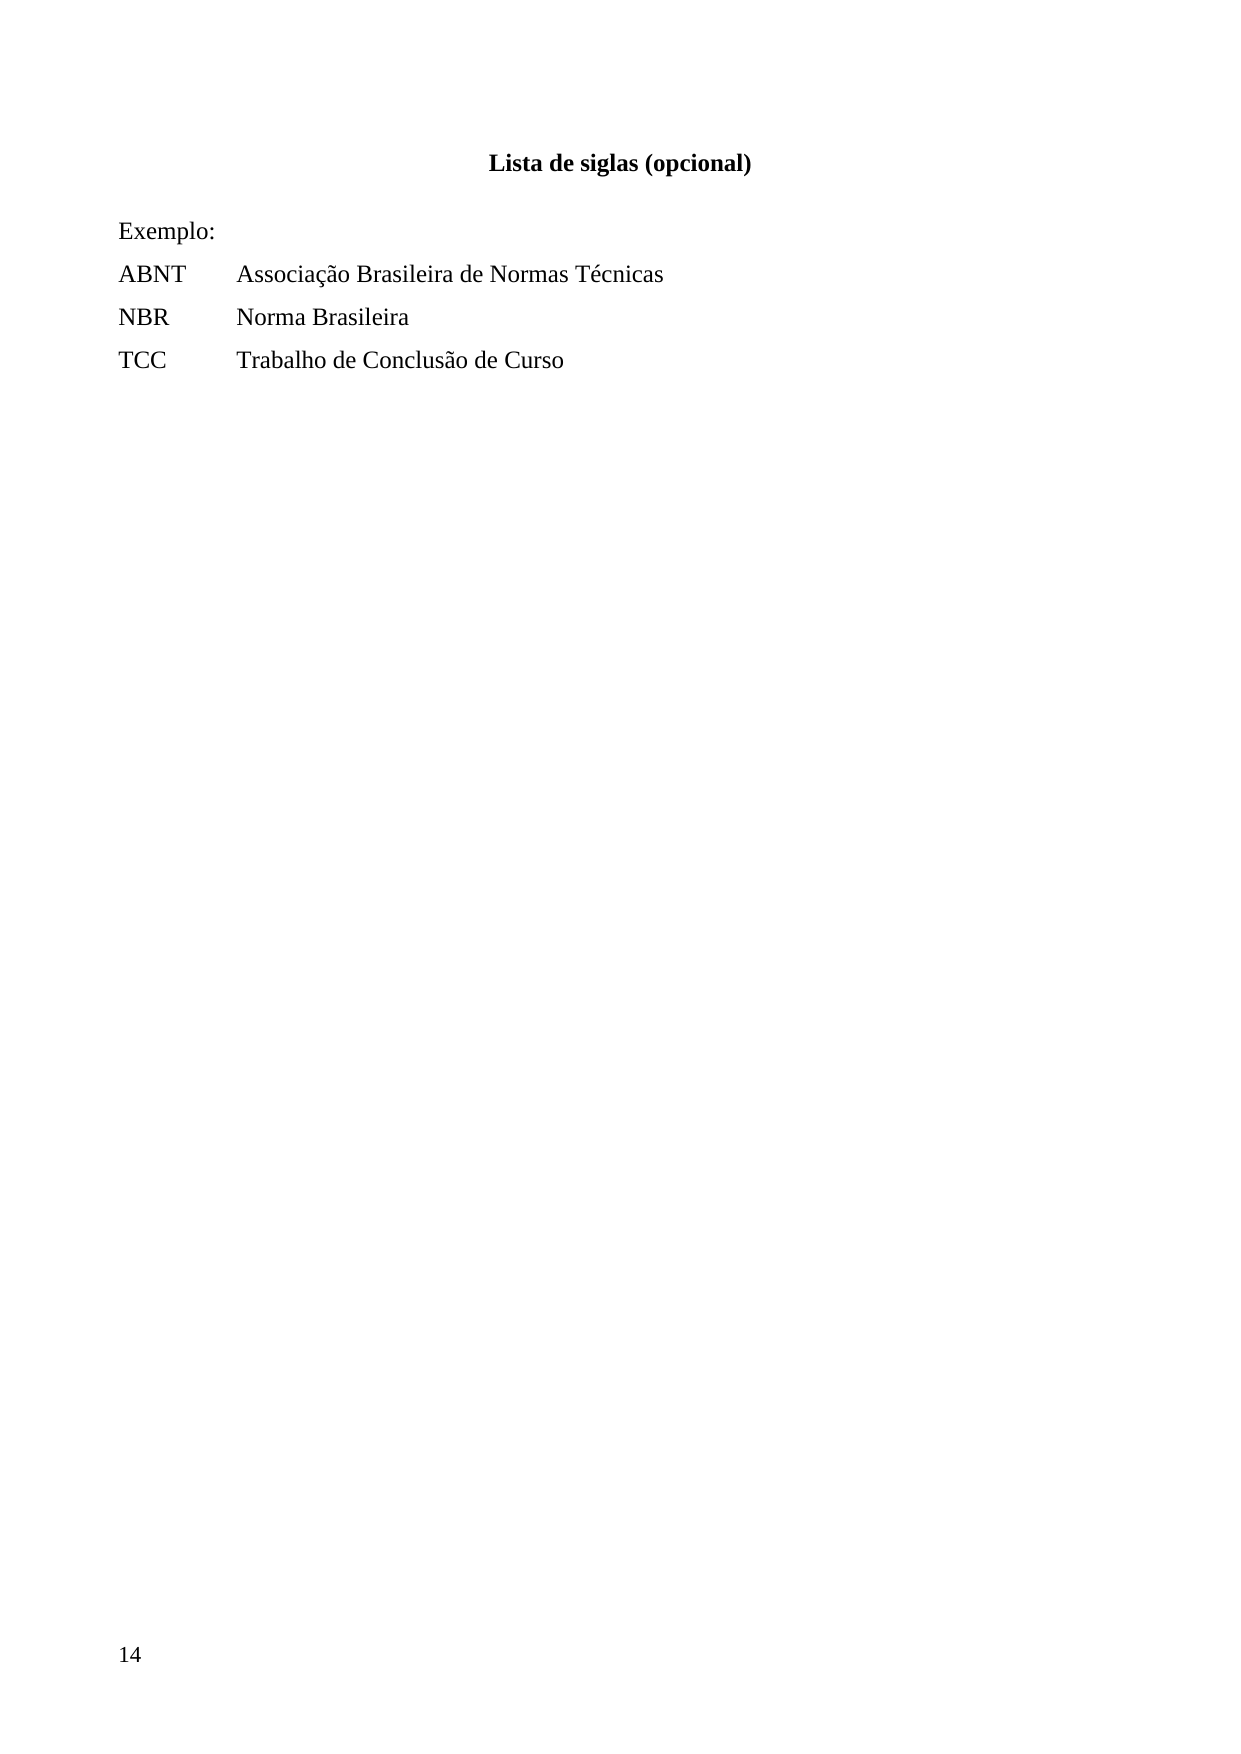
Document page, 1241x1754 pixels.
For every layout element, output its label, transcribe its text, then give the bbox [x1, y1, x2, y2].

text TCC Trabalho de Conclusão de Curso [118, 345, 1122, 374]
text Exemplo: [118, 216, 1122, 244]
text NBR Norma Brasileira [118, 302, 1122, 331]
text ABNT Associação Brasileira de Normas Técnicas [118, 259, 1122, 288]
subtitle Lista de siglas (opcional) [118, 148, 1122, 176]
